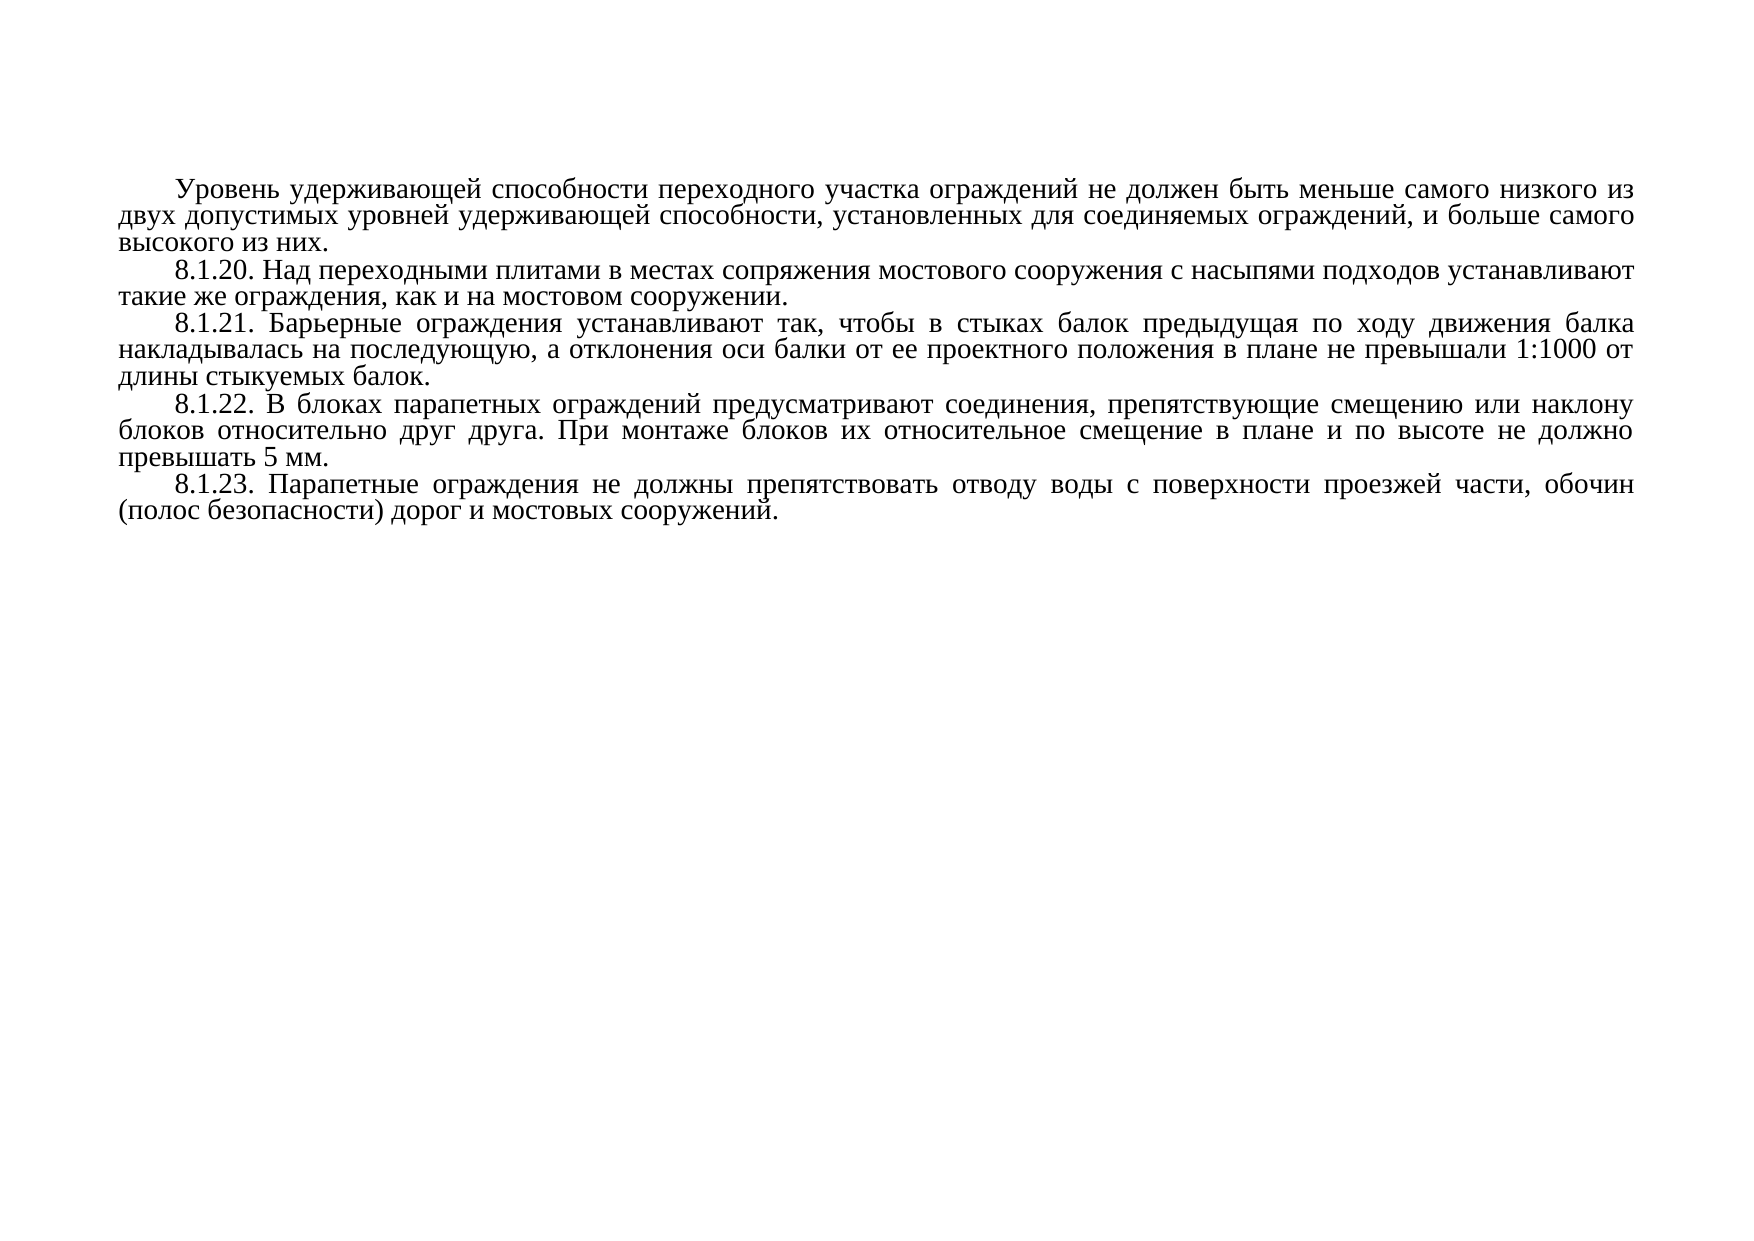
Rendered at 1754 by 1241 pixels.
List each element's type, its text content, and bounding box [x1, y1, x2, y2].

text 8.1.21. Барьерные ограждения устанавливают так, чтобы в стыках балок предыдущая по ходу движения балка накладывалась на последующую, а отклонения оси балки от ее проектного положения в плане не превышали 1:1000 от длины стыкуемых балок. [118, 311, 1636, 392]
text 8.1.23. Парапетные ограждения не должны препятствовать отводу воды с поверхности проезжей части, обочин (полос безопасности) дорог и мостовых сооружений. [118, 472, 1636, 526]
text 8.1.20. Над переходными плитами в местах сопряжения мостового сооружения с насыпями подходов устанавливают такие же ограждения, как и на мостовом сооружении. [118, 258, 1636, 311]
text 8.1.22. В блоках парапетных ограждений предусматривают соединения, препятствующие смещению или наклону блоков относительно друг друга. При монтаже блоков их относительное смещение в плане и по высоте не должно превышать 5 мм. [118, 392, 1636, 472]
text Уровень удерживающей способности переходного участка ограждений не должен быть меньше самого низкого из двух допустимых уровней удерживающей способности, установленных для соединяемых ограждений, и больше самого высокого из них. [118, 177, 1636, 258]
